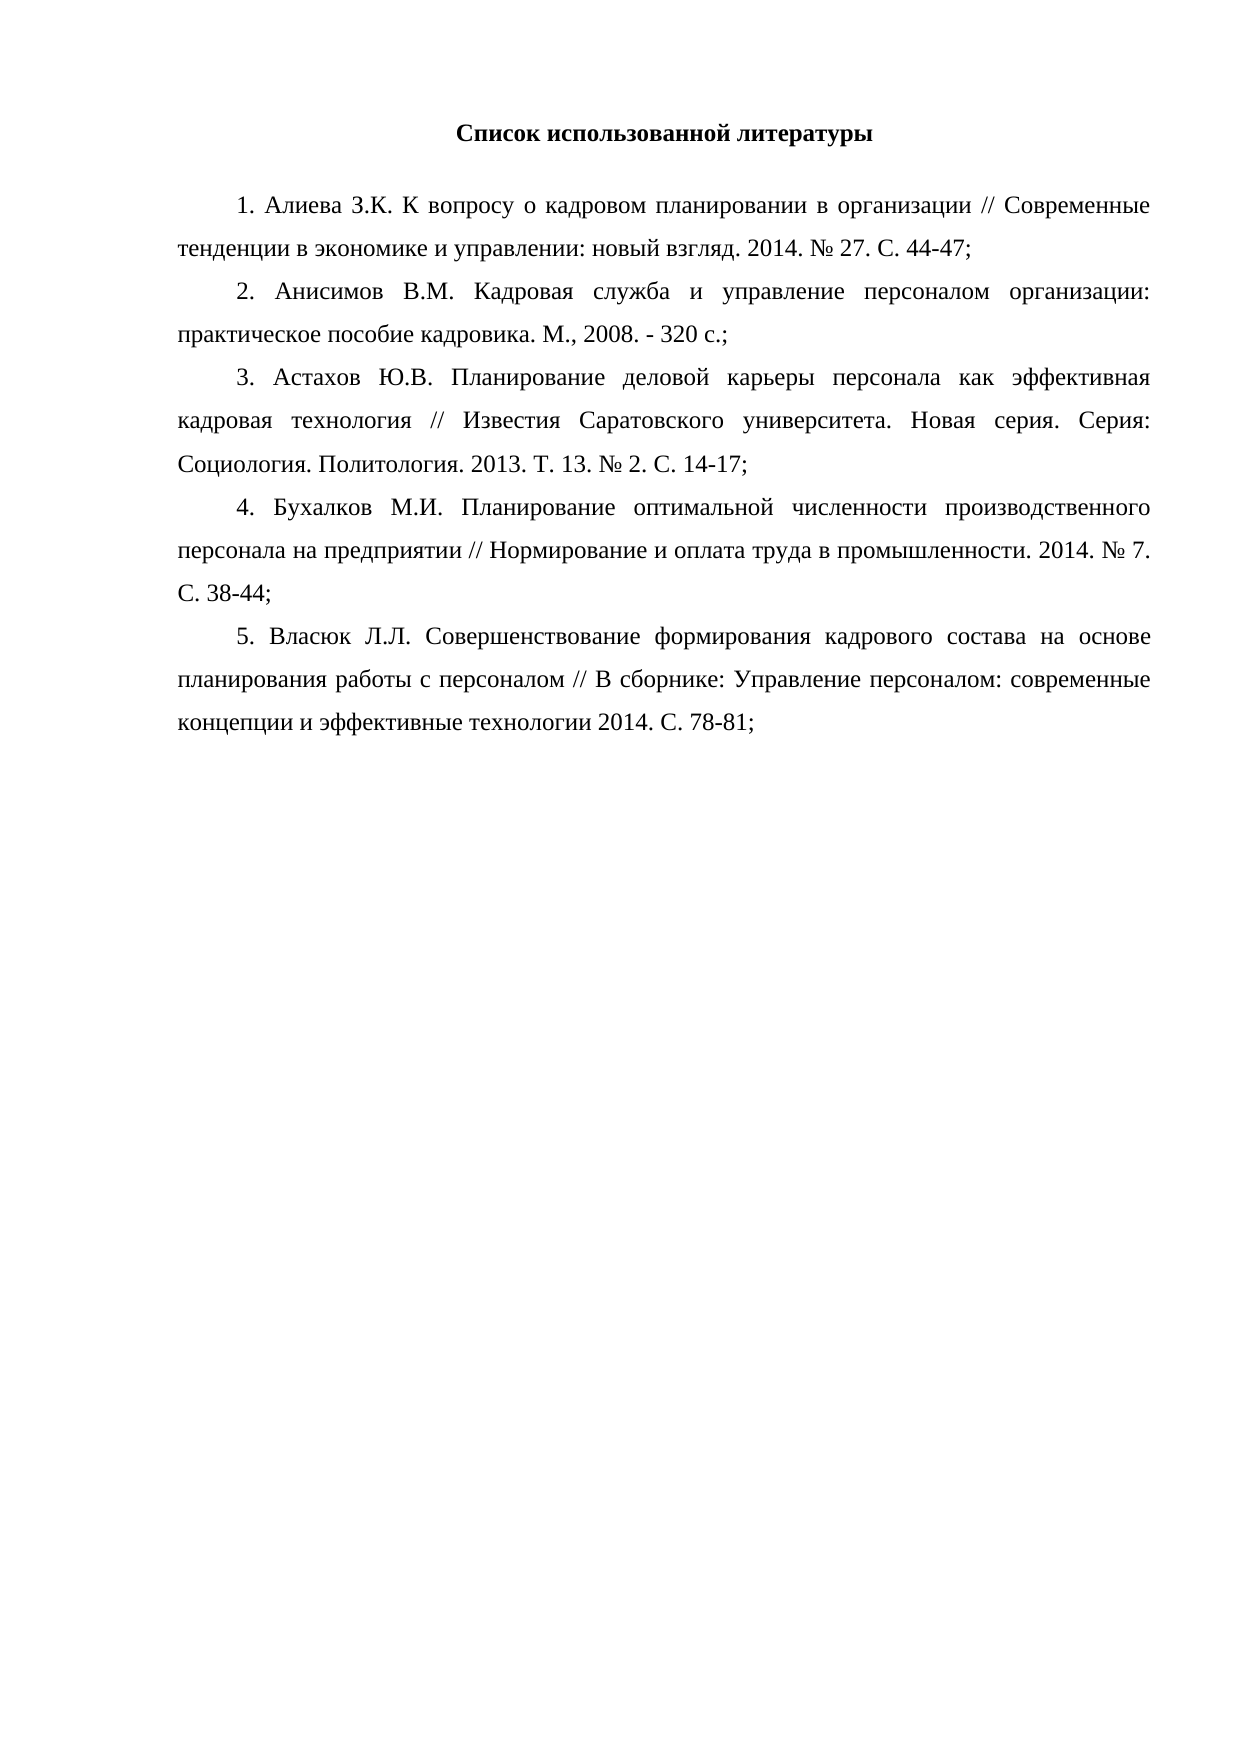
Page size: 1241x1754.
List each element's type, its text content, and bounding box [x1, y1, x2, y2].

text 1. Алиева З.К. К вопросу о кадровом планировании в организации // Современные тенденции в экономике и управлении: новый взгляд. 2014. № 27. С. 44-47; [177, 190, 1152, 262]
text Список использованной литературы [177, 118, 1152, 147]
text 2. Анисимов В.М. Кадровая служба и управление персоналом организации: практическое пособие кадровика. М., 2008. - 320 с.; [177, 276, 1152, 348]
text 5. Власюк Л.Л. Совершенствование формирования кадрового состава на основе планирования работы с персоналом // В сборнике: Управление персоналом: современные концепции и эффективные технологии 2014. С. 78-81; [177, 621, 1152, 736]
text 4. Бухалков М.И. Планирование оптимальной численности производственного персонала на предприятии // Нормирование и оплата труда в промышленности. 2014. № 7. С. 38-44; [177, 492, 1152, 607]
text 3. Астахов Ю.В. Планирование деловой карьеры персонала как эффективная кадровая технология // Известия Саратовского университета. Новая серия. Серия: Социология. Политология. 2013. Т. 13. № 2. С. 14-17; [177, 362, 1152, 477]
